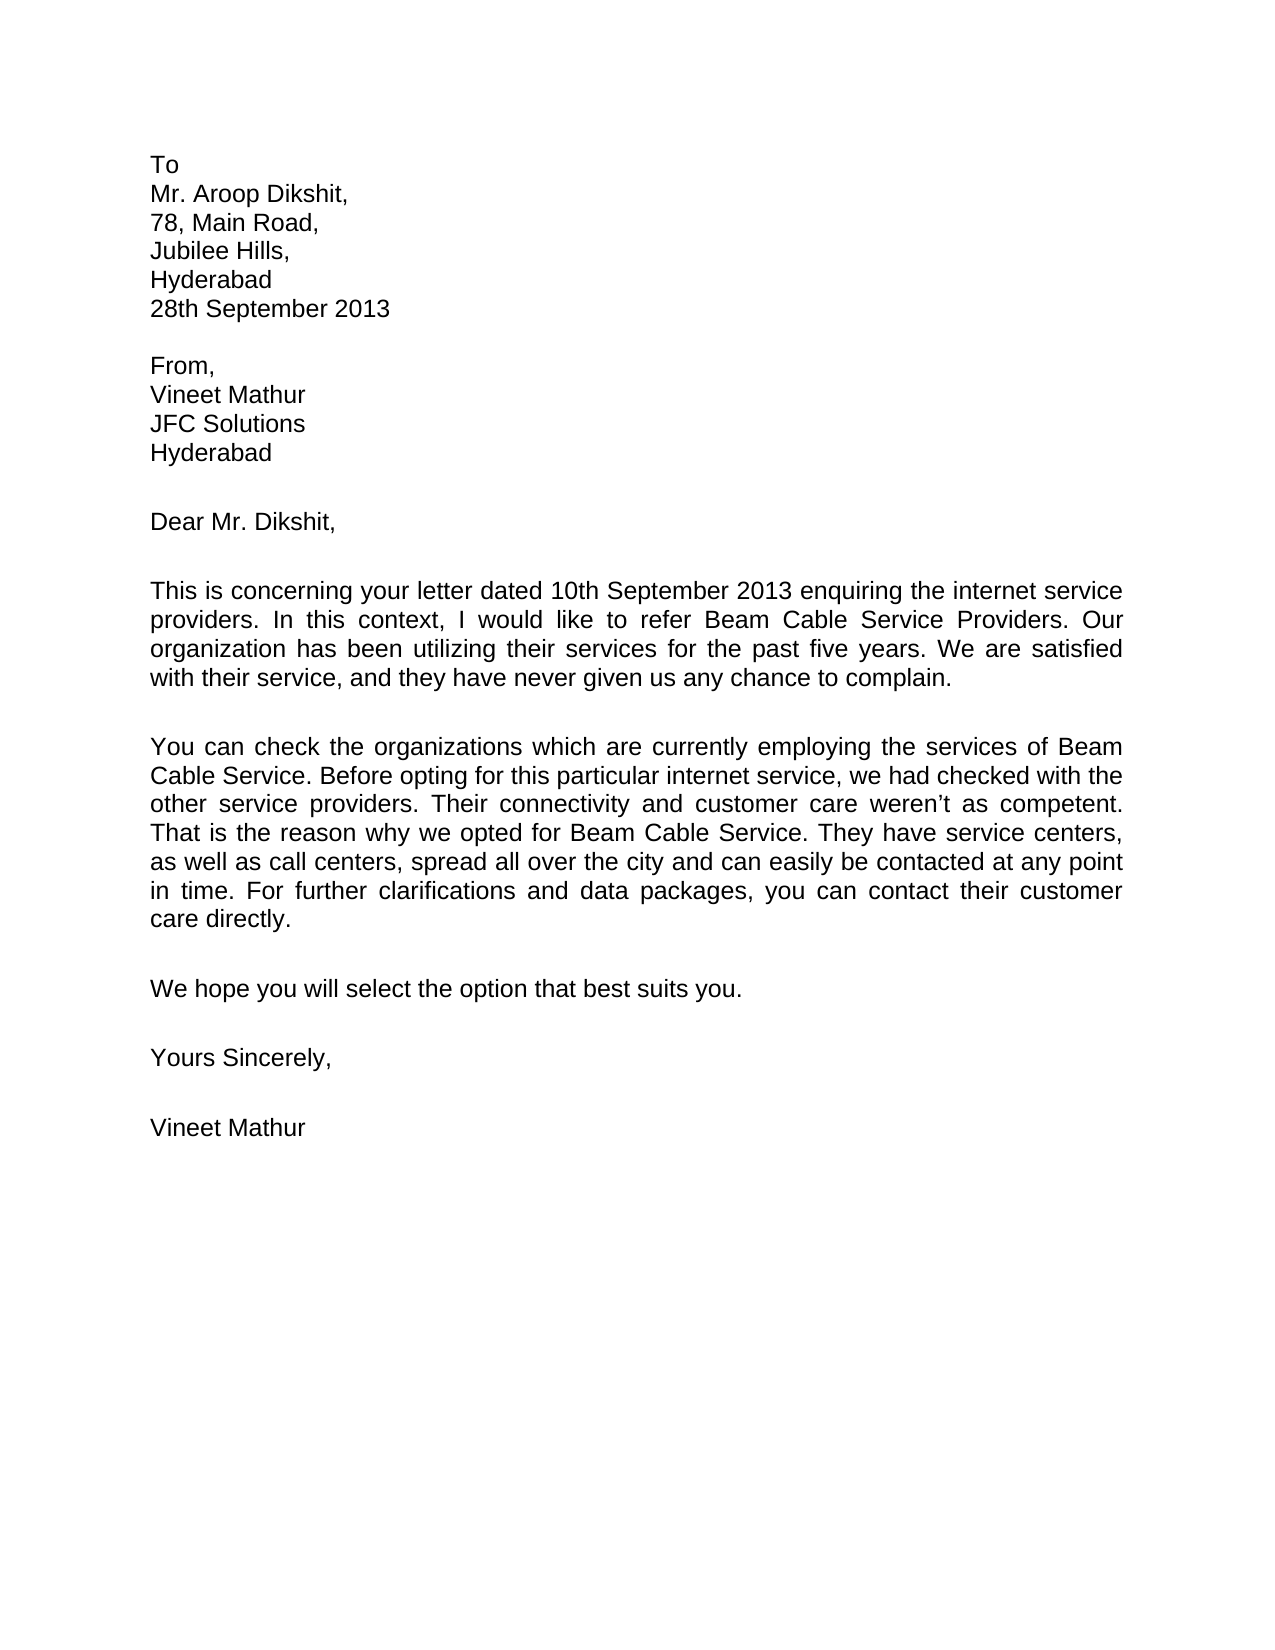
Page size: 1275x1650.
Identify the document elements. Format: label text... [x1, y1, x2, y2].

text Hyderabad [150, 437, 1125, 466]
text Dear Mr. Dikshit, [150, 507, 1125, 536]
text From, [150, 351, 1125, 380]
text To [150, 150, 1125, 179]
text Yours Sincerely, [150, 1043, 1125, 1072]
text 78, Main Road, [150, 207, 1125, 236]
text Vineet Mathur [150, 1112, 1125, 1141]
text You can check the organizations which are currently employing the services of Beam Cable Service. Before opting for this particular internet service, we had checked with the other service providers. Their connectivity and customer care weren’t as competent. That is the reason why we opted for Beam Cable Service. They have service centers, as well as call centers, spread all over the city and can easily be contacted at any point in time. For further clarifications and data packages, you can contact their customer care directly. [150, 732, 1125, 933]
text Vineet Mathur [150, 380, 1125, 409]
text This is concerning your letter dated 10th September 2013 enquiring the internet service providers. In this context, I would like to refer Beam Cable Service Providers. Our organization has been utilizing their services for the past five years. We are satisfied with their service, and they have never given us any chance to complain. [150, 576, 1125, 691]
text Hyderabad [150, 265, 1125, 294]
text 28th September 2013 [150, 294, 1125, 322]
text We hope you will select the option that best suits you. [150, 974, 1125, 1002]
text Jubilee Hills, [150, 236, 1125, 265]
text JFC Solutions [150, 409, 1125, 437]
text Mr. Aroop Dikshit, [150, 179, 1125, 207]
